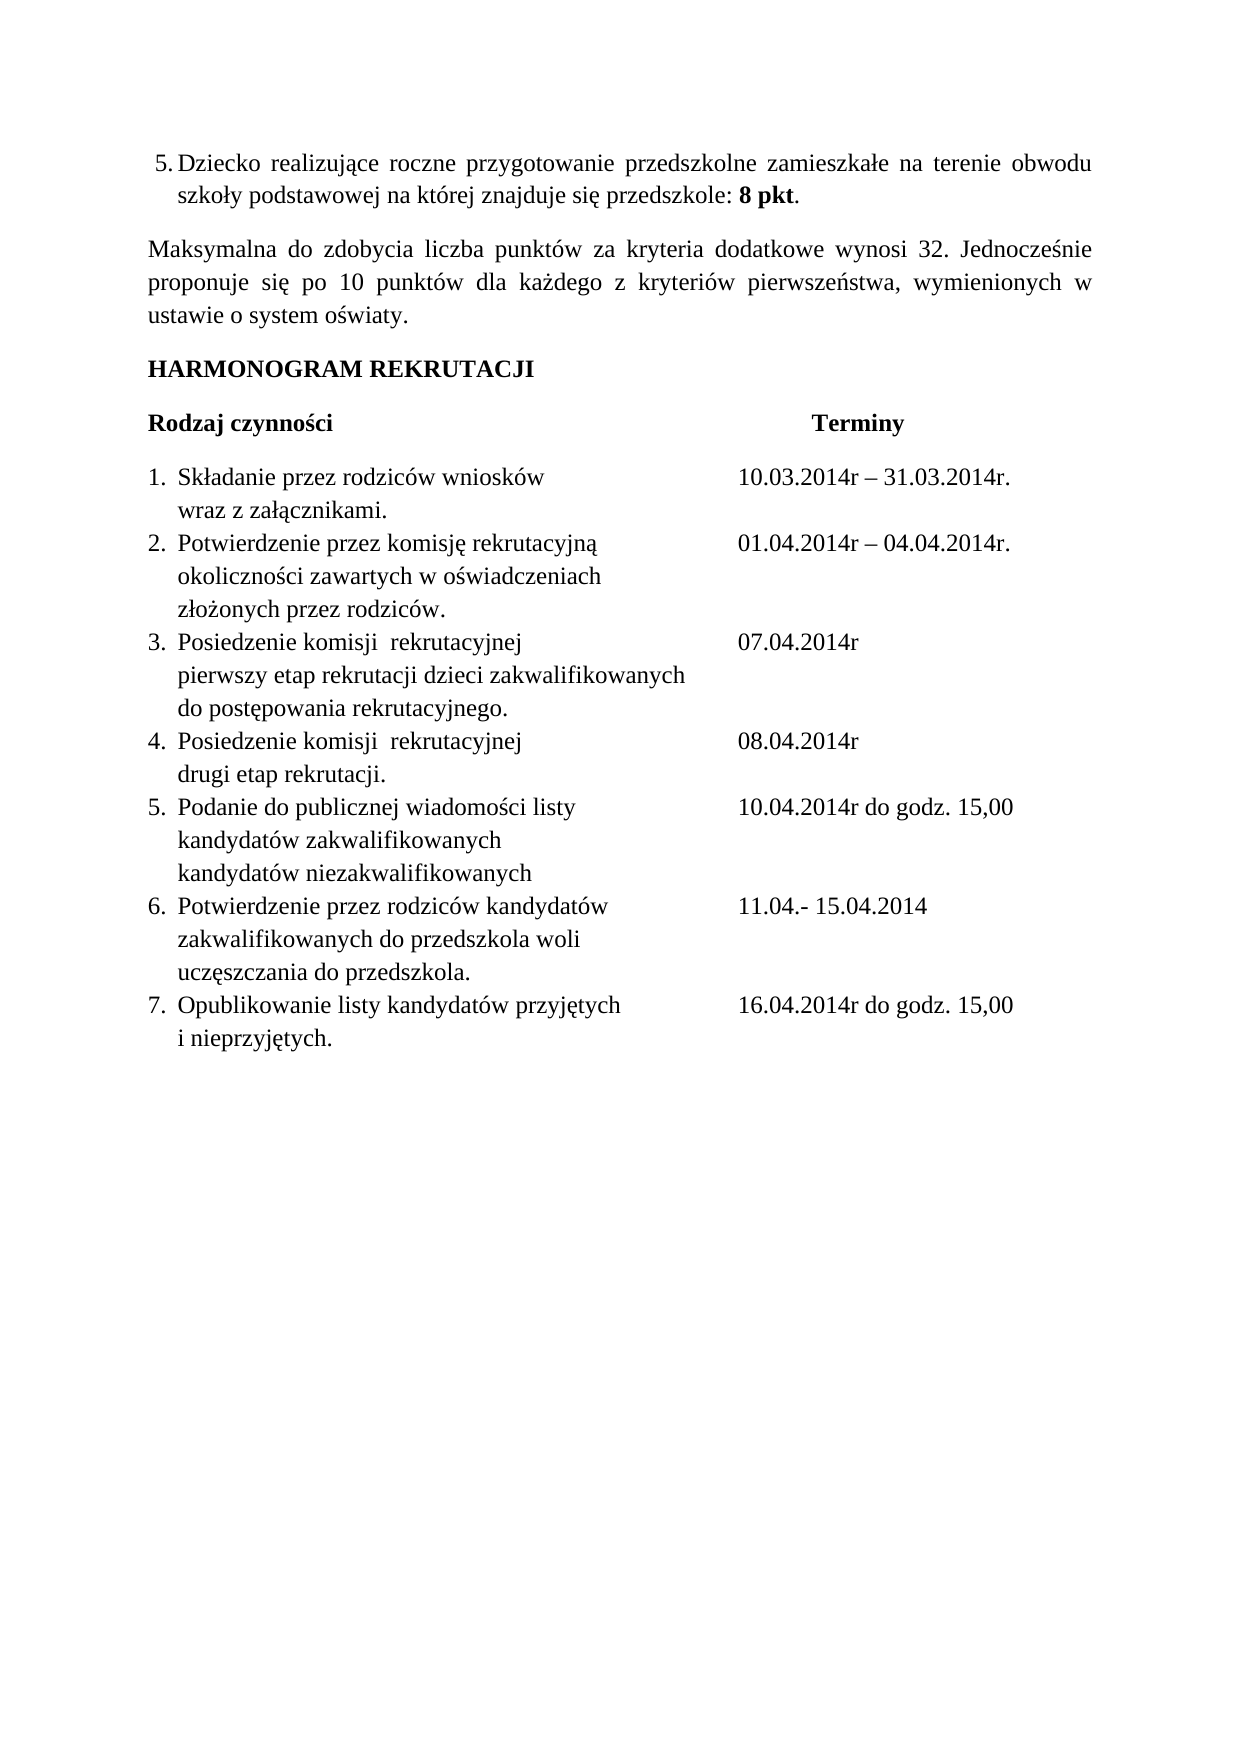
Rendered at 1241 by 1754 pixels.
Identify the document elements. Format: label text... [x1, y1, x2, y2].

text zakwalifikowanych do przedszkola woli [177, 924, 1093, 953]
text kandydatów zakwalifikowanych [177, 825, 1093, 854]
text Rodzaj czynności Terminy [148, 408, 1093, 437]
text kandydatów niezakwalifikowanych [177, 858, 1093, 887]
list Opublikowanie listy kandydatów przyjętych 16.04.2014r do godz. 15,00 i nieprzyjętych. [148, 990, 1093, 1052]
text HARMONOGRAM REKRUTACJI [148, 354, 1093, 383]
list Potwierdzenie przez komisję rekrutacyjną 01.04.2014r – 04.04.2014r. [148, 528, 1093, 557]
text uczęszczania do przedszkola. [177, 957, 1093, 986]
text złożonych przez rodziców. [177, 594, 1093, 623]
list Podanie do publicznej wiadomości listy 10.04.2014r do godz. 15,00 [148, 792, 1093, 821]
text wraz z załącznikami. [148, 495, 1093, 524]
list Dziecko realizujące roczne przygotowanie przedszkolne zamieszkałe na terenie obwodu szkoły podstawowej na której znajduje się przedszkole: 8 pkt. [154, 148, 1093, 209]
list Potwierdzenie przez rodziców kandydatów 11.04.- 15.04.2014 [148, 891, 1093, 920]
list Posiedzenie komisji rekrutacyjnej 07.04.2014r [148, 627, 1093, 656]
text Maksymalna do zdobycia liczba punktów za kryteria dodatkowe wynosi 32. Jednocześnie proponuje się po 10 punktów dla każdego z kryteriów pierwszeństwa, wymienionych w ustawie o system oświaty. [148, 234, 1093, 329]
list Posiedzenie komisji rekrutacyjnej 08.04.2014r [148, 726, 1093, 755]
text do postępowania rekrutacyjnego. [177, 693, 1093, 722]
text okoliczności zawartych w oświadczeniach [177, 561, 1093, 590]
list Składanie przez rodziców wniosków 10.03.2014r – 31.03.2014r. [148, 462, 1093, 491]
text pierwszy etap rekrutacji dzieci zakwalifikowanych [177, 660, 1093, 689]
text drugi etap rekrutacji. [177, 759, 1093, 788]
